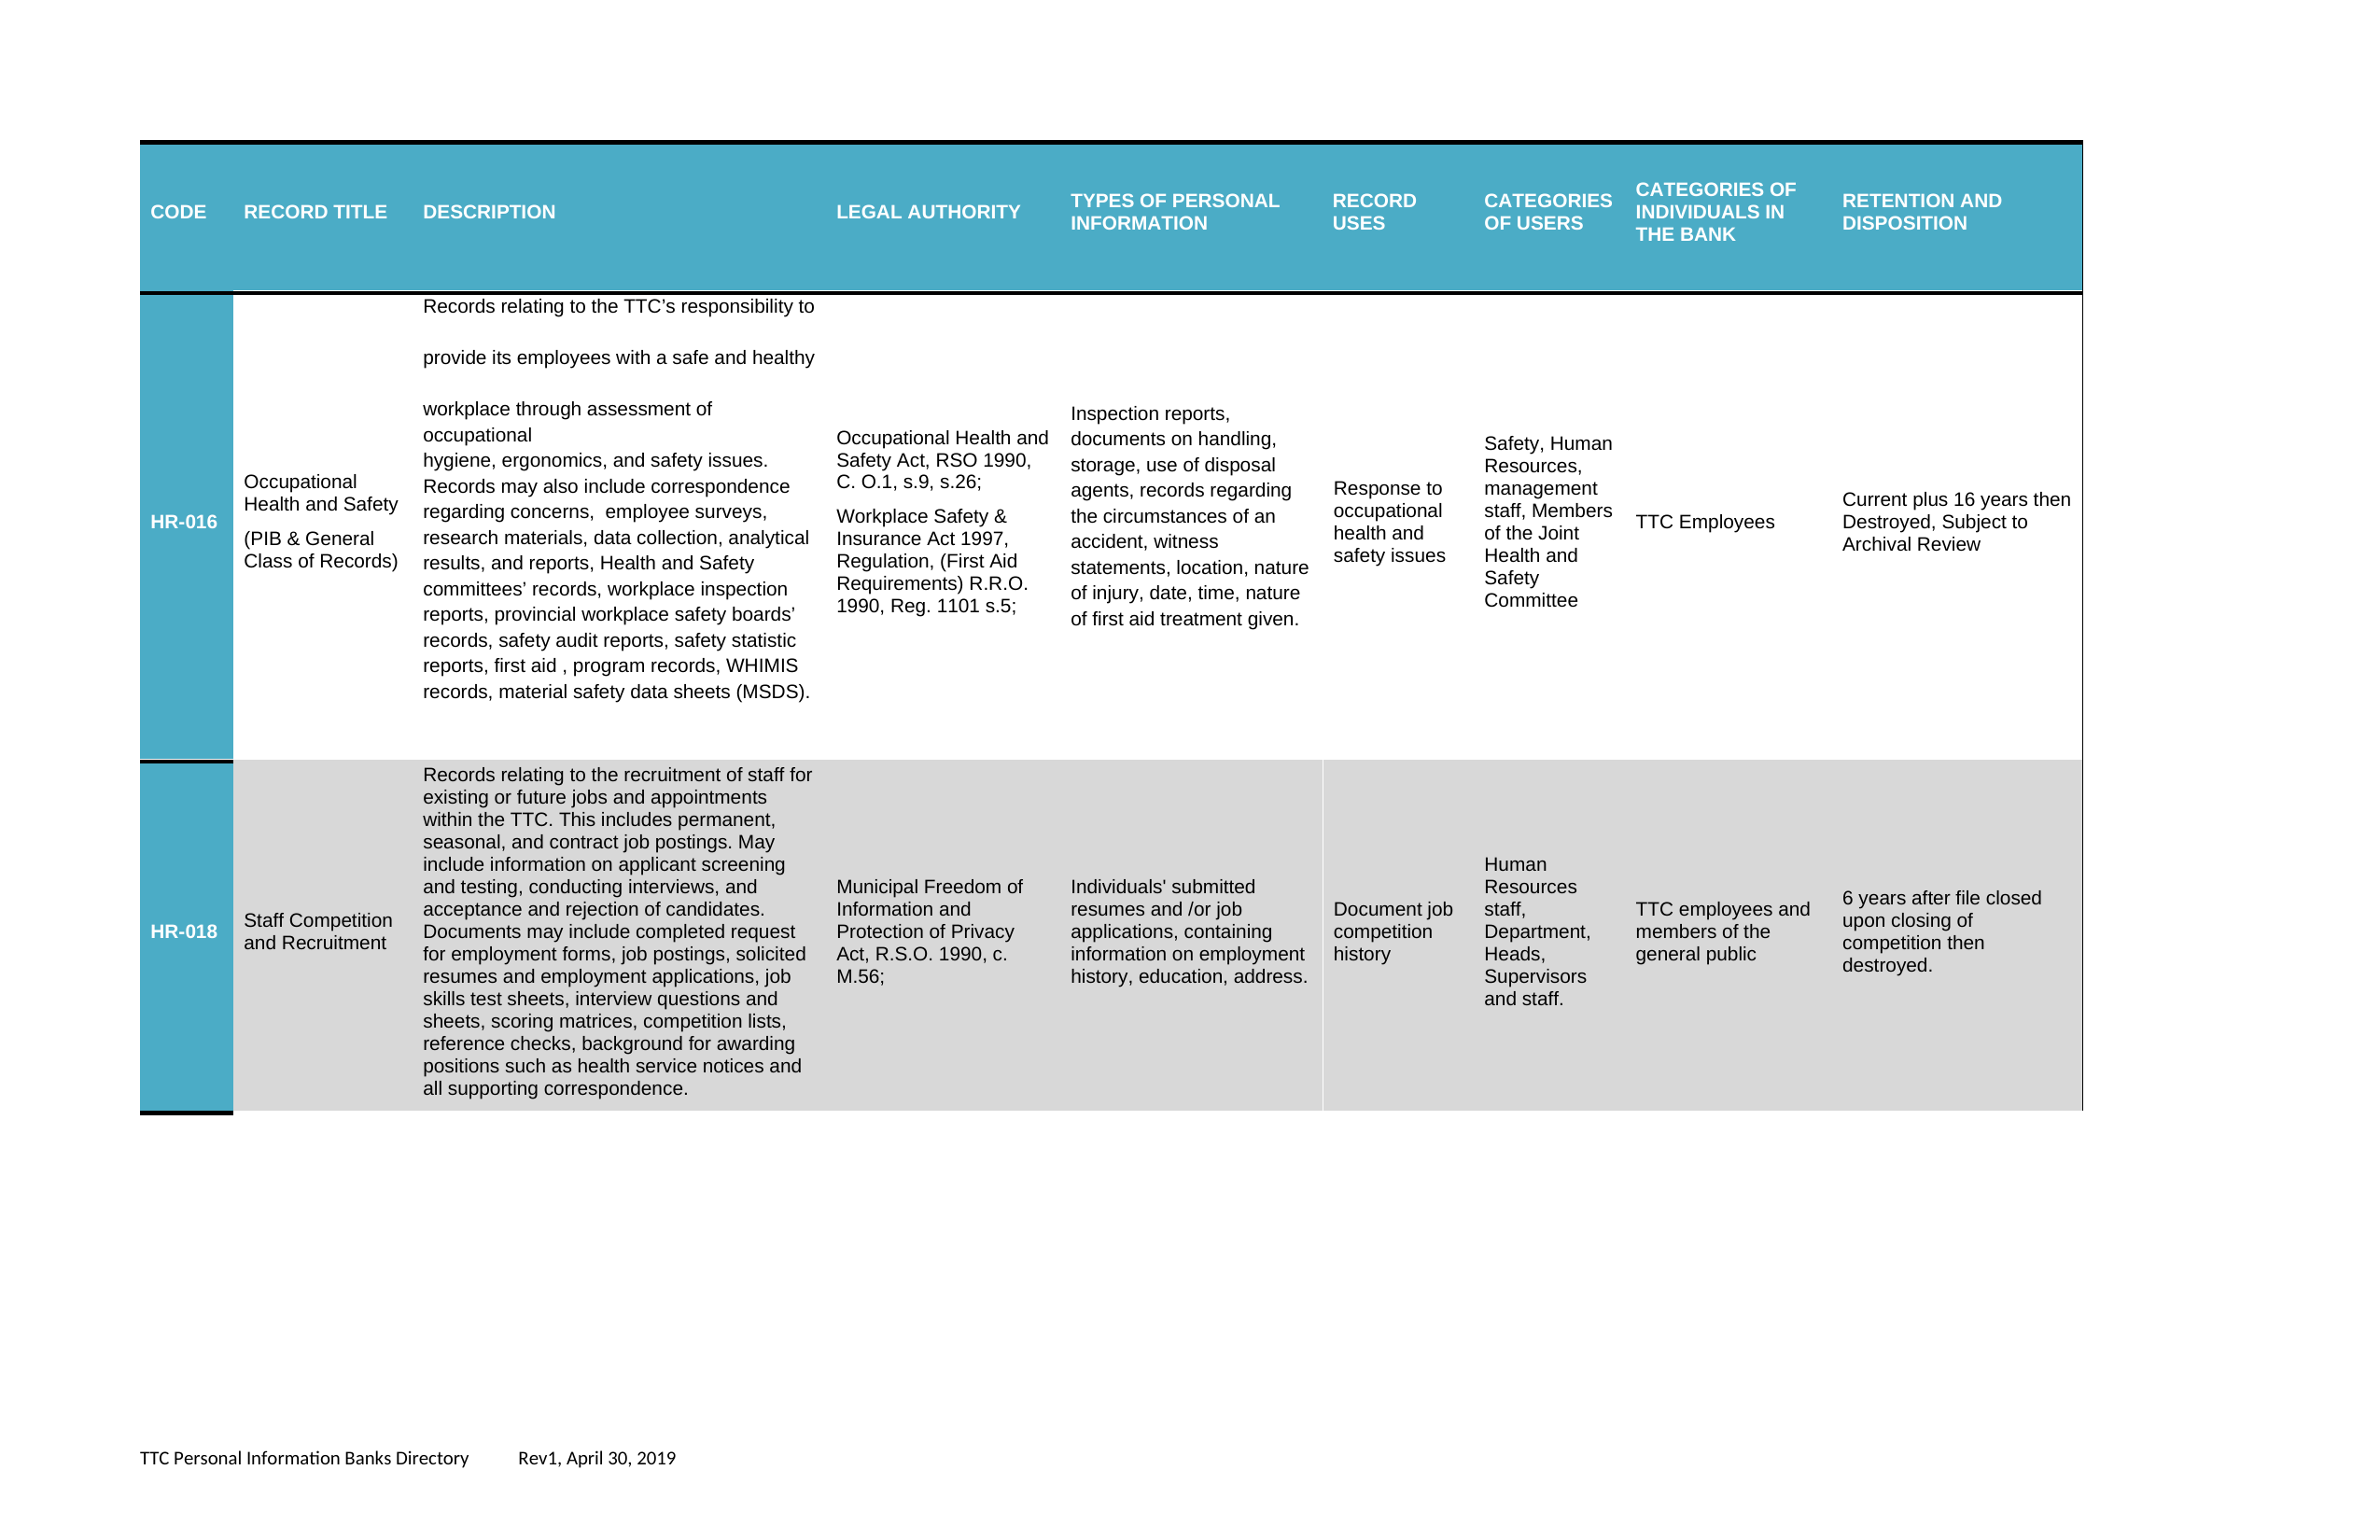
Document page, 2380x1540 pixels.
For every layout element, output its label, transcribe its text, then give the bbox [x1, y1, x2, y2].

table_header RECORD TITLE [233, 145, 413, 290]
table_cell Individuals' submitted resumes and /or job applications, containing information on employment history, education, address. [1060, 760, 1323, 1111]
table_cell TTC employees and members of the general public [1625, 760, 1832, 1111]
table_cell Current plus 16 years then Destroyed, Subject to Archival Review [1832, 295, 2082, 759]
table_cell Occupational Health and Safety (PIB & General Class of Records) [233, 295, 413, 759]
table_cell TTC Employees [1625, 295, 1832, 759]
table_cell 6 years after file closed upon closing of competition then destroyed. [1832, 760, 2082, 1111]
table_cell Staff Competition and Recruitment [233, 760, 413, 1111]
table_cell Human Resources staff, Department, Heads, Supervisors and staff. [1474, 760, 1625, 1111]
table_header LEGAL AUTHORITY [826, 145, 1060, 290]
table_header CATEGORIES OF INDIVIDUALS IN THE BANK [1625, 145, 1832, 290]
table_header DESCRIPTION [413, 145, 826, 290]
table_cell HR-016 [140, 295, 233, 759]
table_header CATEGORIES OF USERS [1474, 145, 1625, 290]
table_cell Safety, Human Resources, management staff, Members of the Joint Health and Safety Committee [1474, 295, 1625, 759]
table_cell Records relating to the recruitment of staff for existing or future jobs and appointments within the TTC. This includes permanent, seasonal, and contract job postings. May include information on applicant screening and testing, conducting interviews, and acceptance and rejection of candidates. Documents may include completed request for employment forms, job postings, solicited resumes and employment applications, job skills test sheets, interview questions and sheets, scoring matrices, competition lists, reference checks, background for awarding positions such as health service notices and all supporting correspondence. [413, 760, 826, 1111]
table_cell Document job competition history [1323, 760, 1474, 1111]
table_cell Occupational Health and Safety Act, RSO 1990, C. O.1, s.9, s.26; Workplace Safety & Insurance Act 1997, Regulation, (First Aid Requirements) R.R.O. 1990, Reg. 1101 s.5; [826, 295, 1060, 759]
table_cell HR-018 [140, 763, 233, 1111]
table_cell Municipal Freedom of Information and Protection of Privacy Act, R.S.O. 1990, c. M.56; [826, 760, 1060, 1111]
table_header TYPES OF PERSONAL INFORMATION [1060, 145, 1322, 290]
table_header RETENTION AND DISPOSITION [1832, 145, 2082, 290]
table_header RECORD USES [1322, 145, 1474, 290]
table_cell Response to occupational health and safety issues [1323, 295, 1474, 759]
table_header CODE [140, 145, 233, 290]
table_cell Inspection reports, documents on handling, storage, use of disposal agents, records regarding the circumstances of an accident, witness statements, location, nature of injury, date, time, nature of first aid treatment given. [1060, 295, 1323, 759]
table_cell Records relating to the TTC’s responsibility to provide its employees with a safe and healthy workplace through assessment of occupational hygiene, ergonomics, and safety issues. Records may also include correspondence regarding concerns, employee surveys, research materials, data collection, analytical results, and reports, Health and Safety committees’ records, workplace inspection reports, provincial workplace safety boards’ records, safety audit reports, safety statistic reports, first aid , program records, WHIMIS records, material safety data sheets (MSDS). [413, 295, 826, 759]
